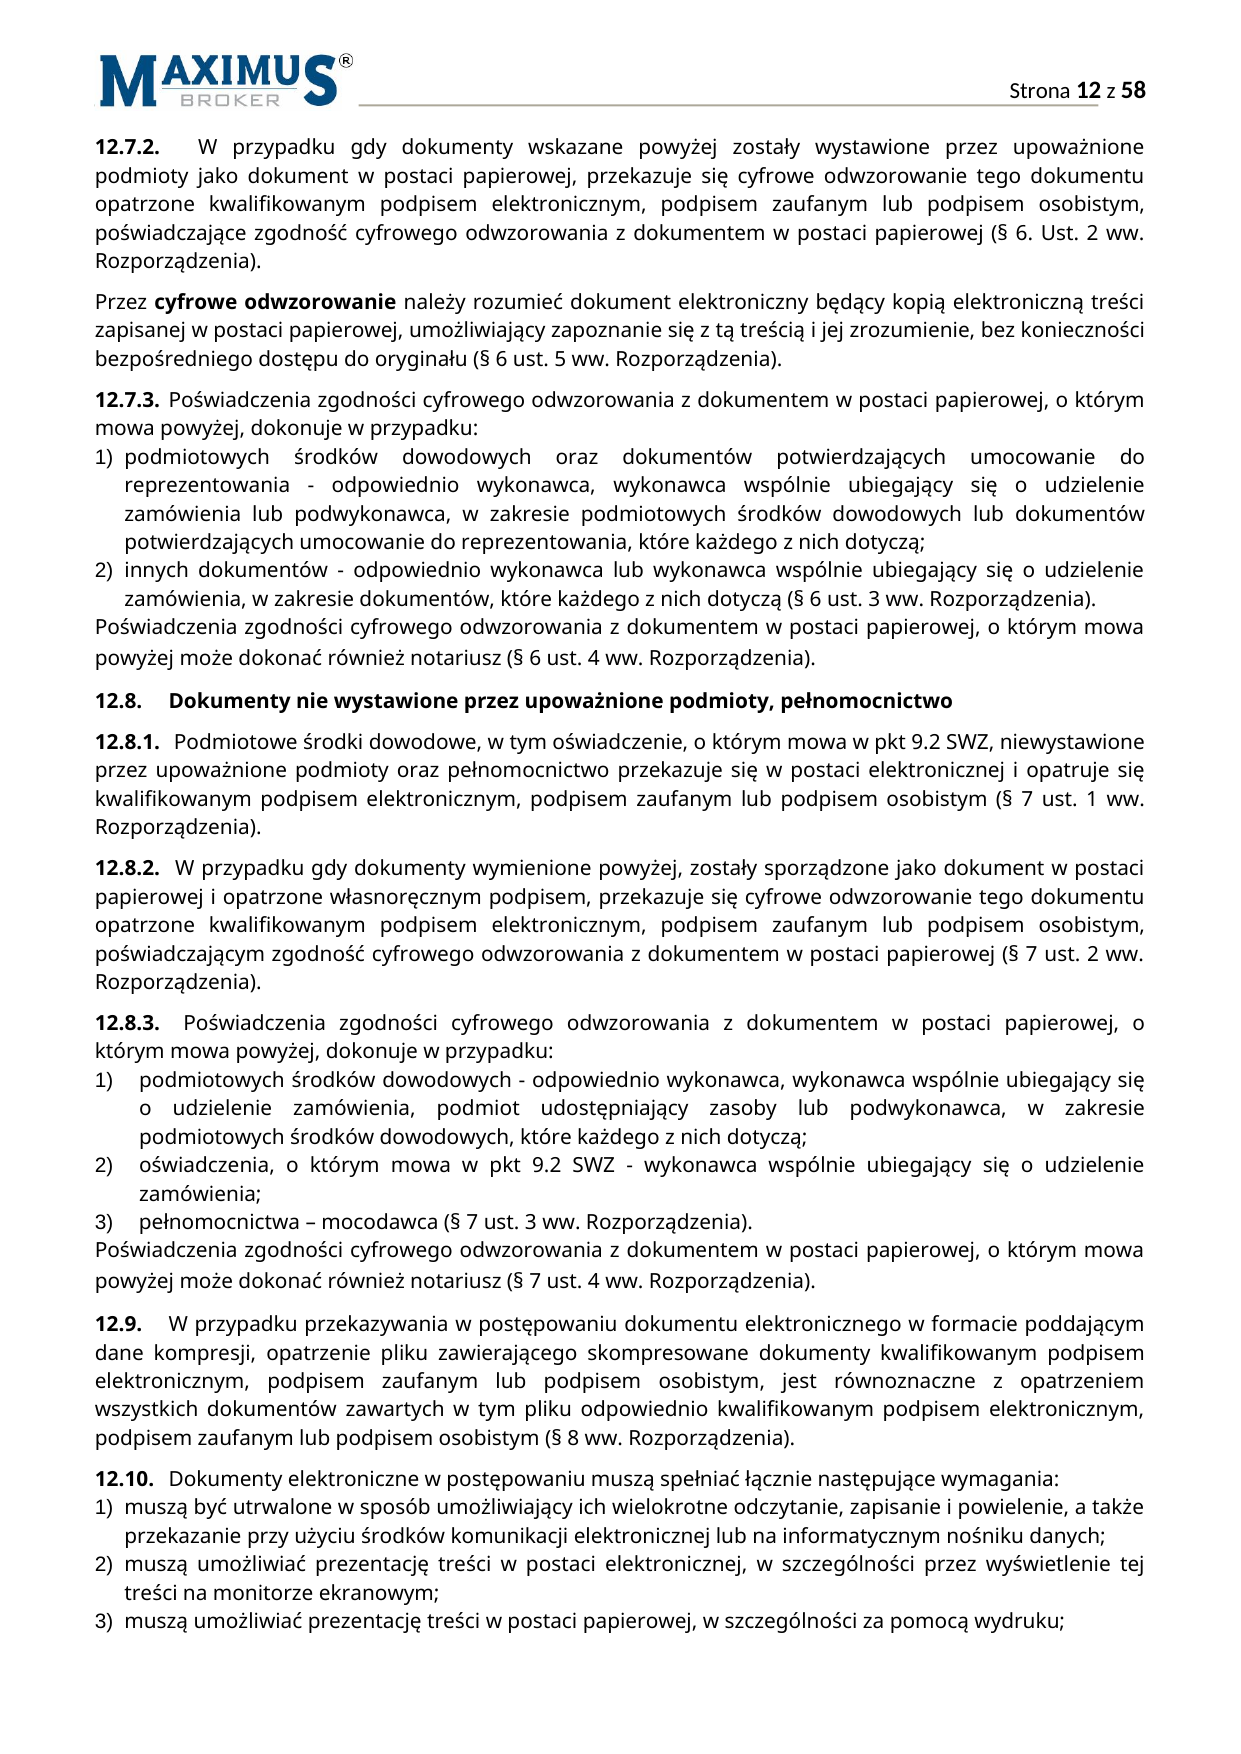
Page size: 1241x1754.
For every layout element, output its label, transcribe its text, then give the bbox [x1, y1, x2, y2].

text Poświadczenia zgodności cyfrowego odwzorowania z dokumentem w postaci papierowej, o którym mowa powyżej może dokonać również notariusz (§ 7 ust. 4 ww. Rozporządzenia). [94, 1236, 1146, 1294]
list podmiotowych środków dowodowych - odpowiednio wykonawca, wykonawca wspólnie ubiegający się o udzielenie zamówienia, podmiot udostępniający zasoby lub podwykonawca, w zakresie podmiotowych środków dowodowych, które każdego z nich dotyczą; [94, 1065, 1146, 1150]
picture [94, 50, 359, 111]
list innych dokumentów - odpowiednio wykonawca lub wykonawca wspólnie ubiegający się o udzielenie zamówienia, w zakresie dokumentów, które każdego z nich dotyczą (§ 6 ust. 3 ww. Rozporządzenia). [94, 556, 1146, 612]
list oświadczenia, o którym mowa w pkt 9.2 SWZ - wykonawca wspólnie ubiegający się o udzielenie zamówienia; [94, 1150, 1146, 1207]
text Poświadczenia zgodności cyfrowego odwzorowania z dokumentem w postaci papierowej, o którym mowa powyżej może dokonać również notariusz (§ 6 ust. 4 ww. Rozporządzenia). [94, 612, 1146, 671]
list W przypadku przekazywania w postępowaniu dokumentu elektronicznego w formacie poddającym dane kompresji, opatrzenie pliku zawierającego skompresowane dokumenty kwalifikowanym podpisem elektronicznym, podpisem zaufanym lub podpisem osobistym, jest równoznaczne z opatrzeniem wszystkich dokumentów zawartych w tym pliku odpowiednio kwalifikowanym podpisem elektronicznym, podpisem zaufanym lub podpisem osobistym (§ 8 ww. Rozporządzenia). [94, 1309, 1146, 1451]
list muszą umożliwiać prezentację treści w postaci papierowej, w szczególności za pomocą wydruku; [94, 1606, 1146, 1634]
list pełnomocnictwa – mocodawca (§ 7 ust. 3 ww. Rozporządzenia). [94, 1207, 1146, 1236]
list W przypadku gdy dokumenty wskazane powyżej zostały wystawione przez upoważnione podmioty jako dokument w postaci papierowej, przekazuje się cyfrowe odwzorowanie tego dokumentu opatrzone kwalifikowanym podpisem elektronicznym, podpisem zaufanym lub podpisem osobistym, poświadczające zgodność cyfrowego odwzorowania z dokumentem w postaci papierowej (§ 6. Ust. 2 ww. Rozporządzenia). [94, 132, 1146, 274]
list Podmiotowe środki dowodowe, w tym oświadczenie, o którym mowa w pkt 9.2 SWZ, niewystawione przez upoważnione podmioty oraz pełnomocnictwo przekazuje się w postaci elektronicznej i opatruje się kwalifikowanym podpisem elektronicznym, podpisem zaufanym lub podpisem osobistym (§ 7 ust. 1 ww. Rozporządzenia). [94, 727, 1146, 841]
list podmiotowych środków dowodowych oraz dokumentów potwierdzających umocowanie do reprezentowania - odpowiednio wykonawca, wykonawca wspólnie ubiegający się o udzielenie zamówienia lub podwykonawca, w zakresie podmiotowych środków dowodowych lub dokumentów potwierdzających umocowanie do reprezentowania, które każdego z nich dotyczą; [94, 442, 1146, 556]
list Przez cyfrowe odwzorowanie należy rozumieć dokument elektroniczny będący kopią elektroniczną treści zapisanej w postaci papierowej, umożliwiający zapoznanie się z tą treścią i jej zrozumienie, bez konieczności bezpośredniego dostępu do oryginału (§ 6 ust. 5 ww. Rozporządzenia). [94, 287, 1146, 372]
list W przypadku gdy dokumenty wymienione powyżej, zostały sporządzone jako dokument w postaci papierowej i opatrzone własnoręcznym podpisem, przekazuje się cyfrowe odwzorowanie tego dokumentu opatrzone kwalifikowanym podpisem elektronicznym, podpisem zaufanym lub podpisem osobistym, poświadczającym zgodność cyfrowego odwzorowania z dokumentem w postaci papierowej (§ 7 ust. 2 ww. Rozporządzenia). [94, 853, 1146, 996]
list muszą być utrwalone w sposób umożliwiający ich wielokrotne odczytanie, zapisanie i powielenie, a także przekazanie przy użyciu środków komunikacji elektronicznej lub na informatycznym nośniku danych; [94, 1492, 1146, 1549]
list muszą umożliwiać prezentację treści w postaci elektronicznej, w szczególności przez wyświetlenie tej treści na monitorze ekranowym; [94, 1549, 1146, 1606]
list Poświadczenia zgodności cyfrowego odwzorowania z dokumentem w postaci papierowej, o którym mowa powyżej, dokonuje w przypadku: [94, 385, 1146, 442]
list Dokumenty nie wystawione przez upoważnione podmioty, pełnomocnictwo [94, 686, 1146, 714]
list Poświadczenia zgodności cyfrowego odwzorowania z dokumentem w postaci papierowej, o którym mowa powyżej, dokonuje w przypadku: [94, 1008, 1146, 1065]
list Dokumenty elektroniczne w postępowaniu muszą spełniać łącznie następujące wymagania: [94, 1464, 1146, 1492]
